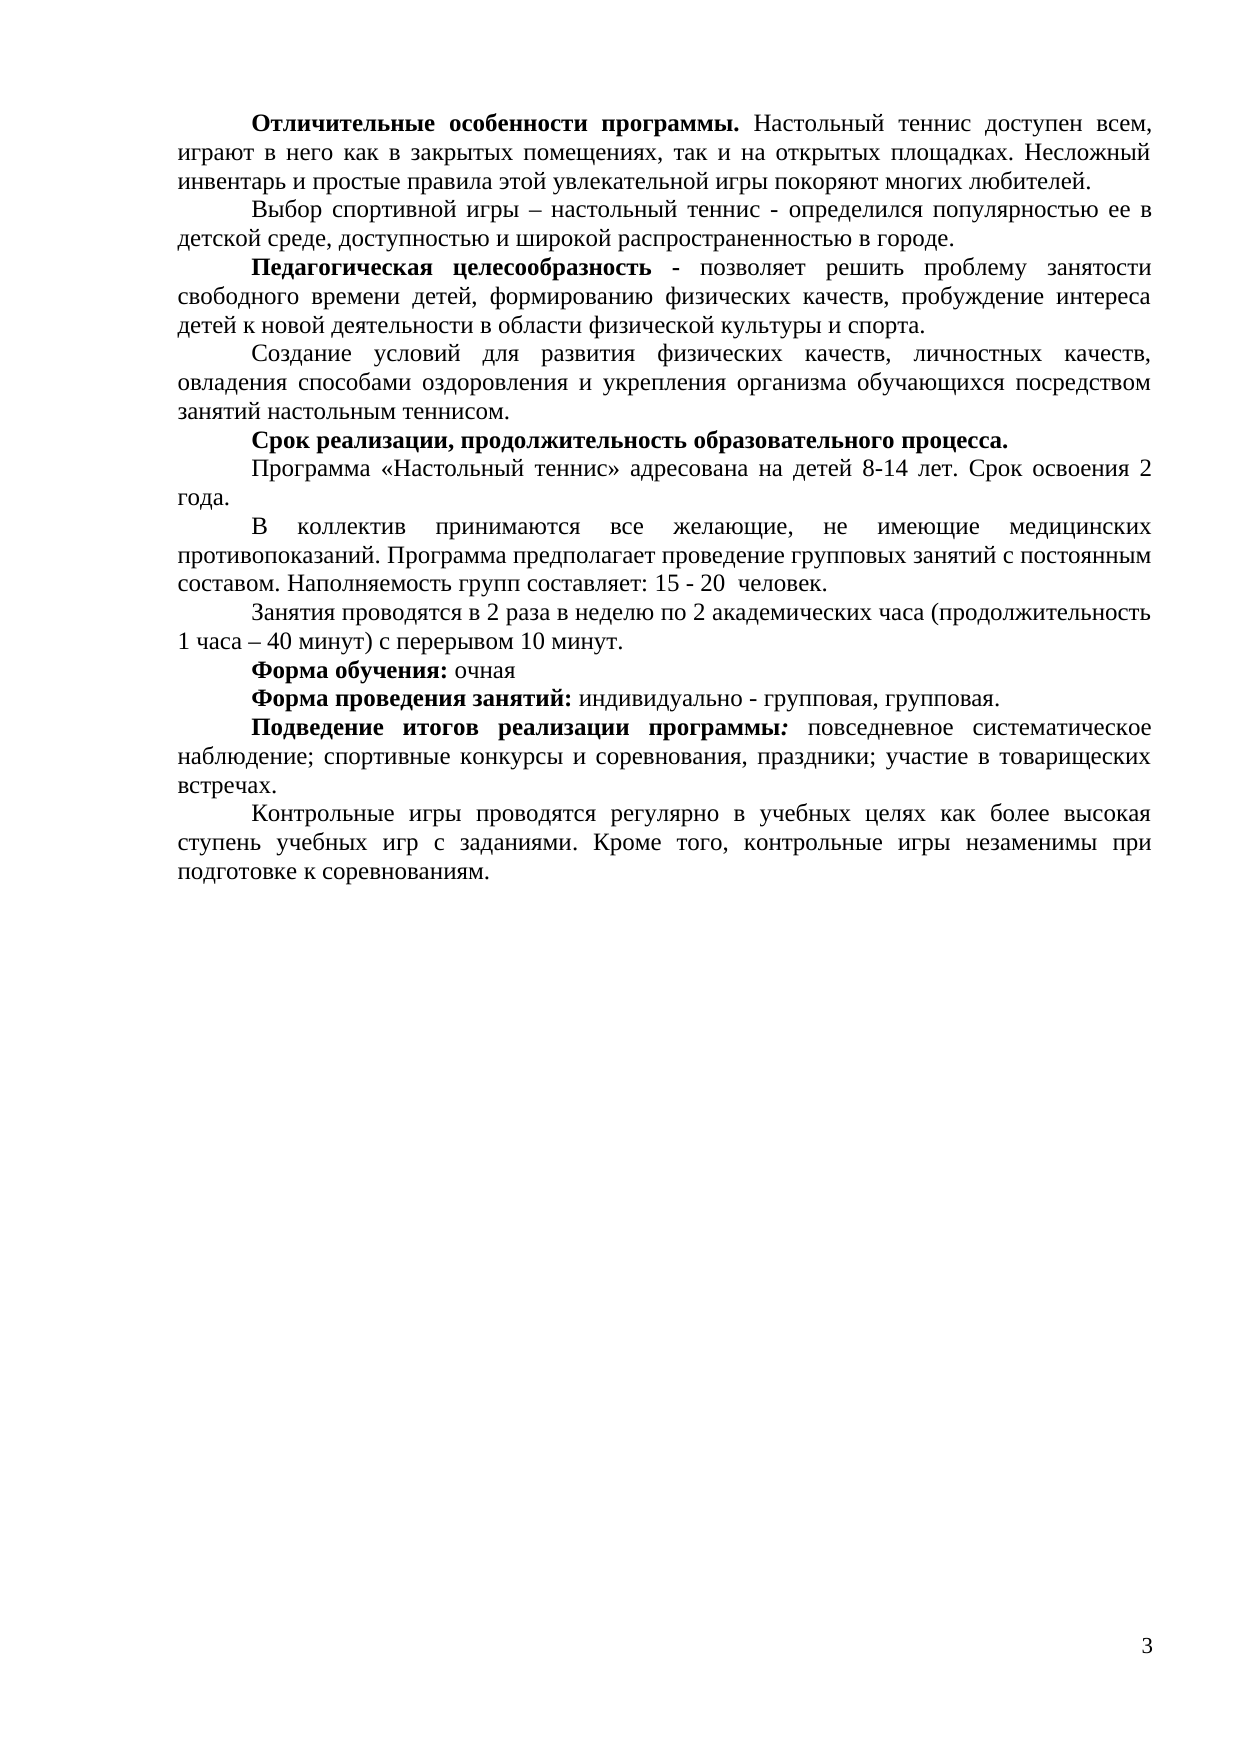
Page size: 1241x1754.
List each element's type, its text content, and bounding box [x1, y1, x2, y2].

text Занятия проводятся в 2 раза в неделю по 2 академических часа (продолжительность 1 часа – 40 минут) с перерывом 10 минут. [177, 597, 1151, 655]
text Создание условий для развития физических качеств, личностных качеств, овладения способами оздоровления и укрепления организма обучающихся посредством занятий настольным теннисом. [177, 338, 1151, 425]
text В коллектив принимаются все желающие, не имеющие медицинских противопоказаний. Программа предполагает проведение групповых занятий с постоянным составом. Наполняемость групп составляет: 15 - 20 человек. [177, 511, 1152, 597]
subtitle Срок реализации, продолжительность образовательного процесса. [251, 425, 1194, 453]
text Педагогическая целесообразность - позволяет решить проблему занятости свободного времени детей, формированию физических качеств, пробуждение интереса детей к новой деятельности в области физической культуры и спорта. [177, 252, 1152, 338]
text Программа «Настольный теннис» адресована на детей 8-14 лет. Срок освоения 2 года. [177, 453, 1152, 511]
text Форма проведения занятий: индивидуально - групповая, групповая. [251, 683, 1194, 712]
text Подведение итогов реализации программы: повседневное систематическое наблюдение; спортивные конкурсы и соревнования, праздники; участие в товарищеских встречах. [177, 712, 1152, 798]
text Контрольные игры проводятся регулярно в учебных целях как более высокая ступень учебных игр с заданиями. Кроме того, контрольные игры незаменимы при подготовке к соревнованиям. [177, 798, 1151, 885]
text Выбор спортивной игры – настольный теннис - определился популярностью ее в детской среде, доступностью и широкой распространенностью в городе. [177, 194, 1152, 252]
text Отличительные особенности программы. Настольный теннис доступен всем, играют в него как в закрытых помещениях, так и на открытых площадках. Несложный инвентарь и простые правила этой увлекательной игры покоряют многих любителей. [177, 108, 1152, 194]
text Форма обучения: очная [251, 655, 1194, 683]
